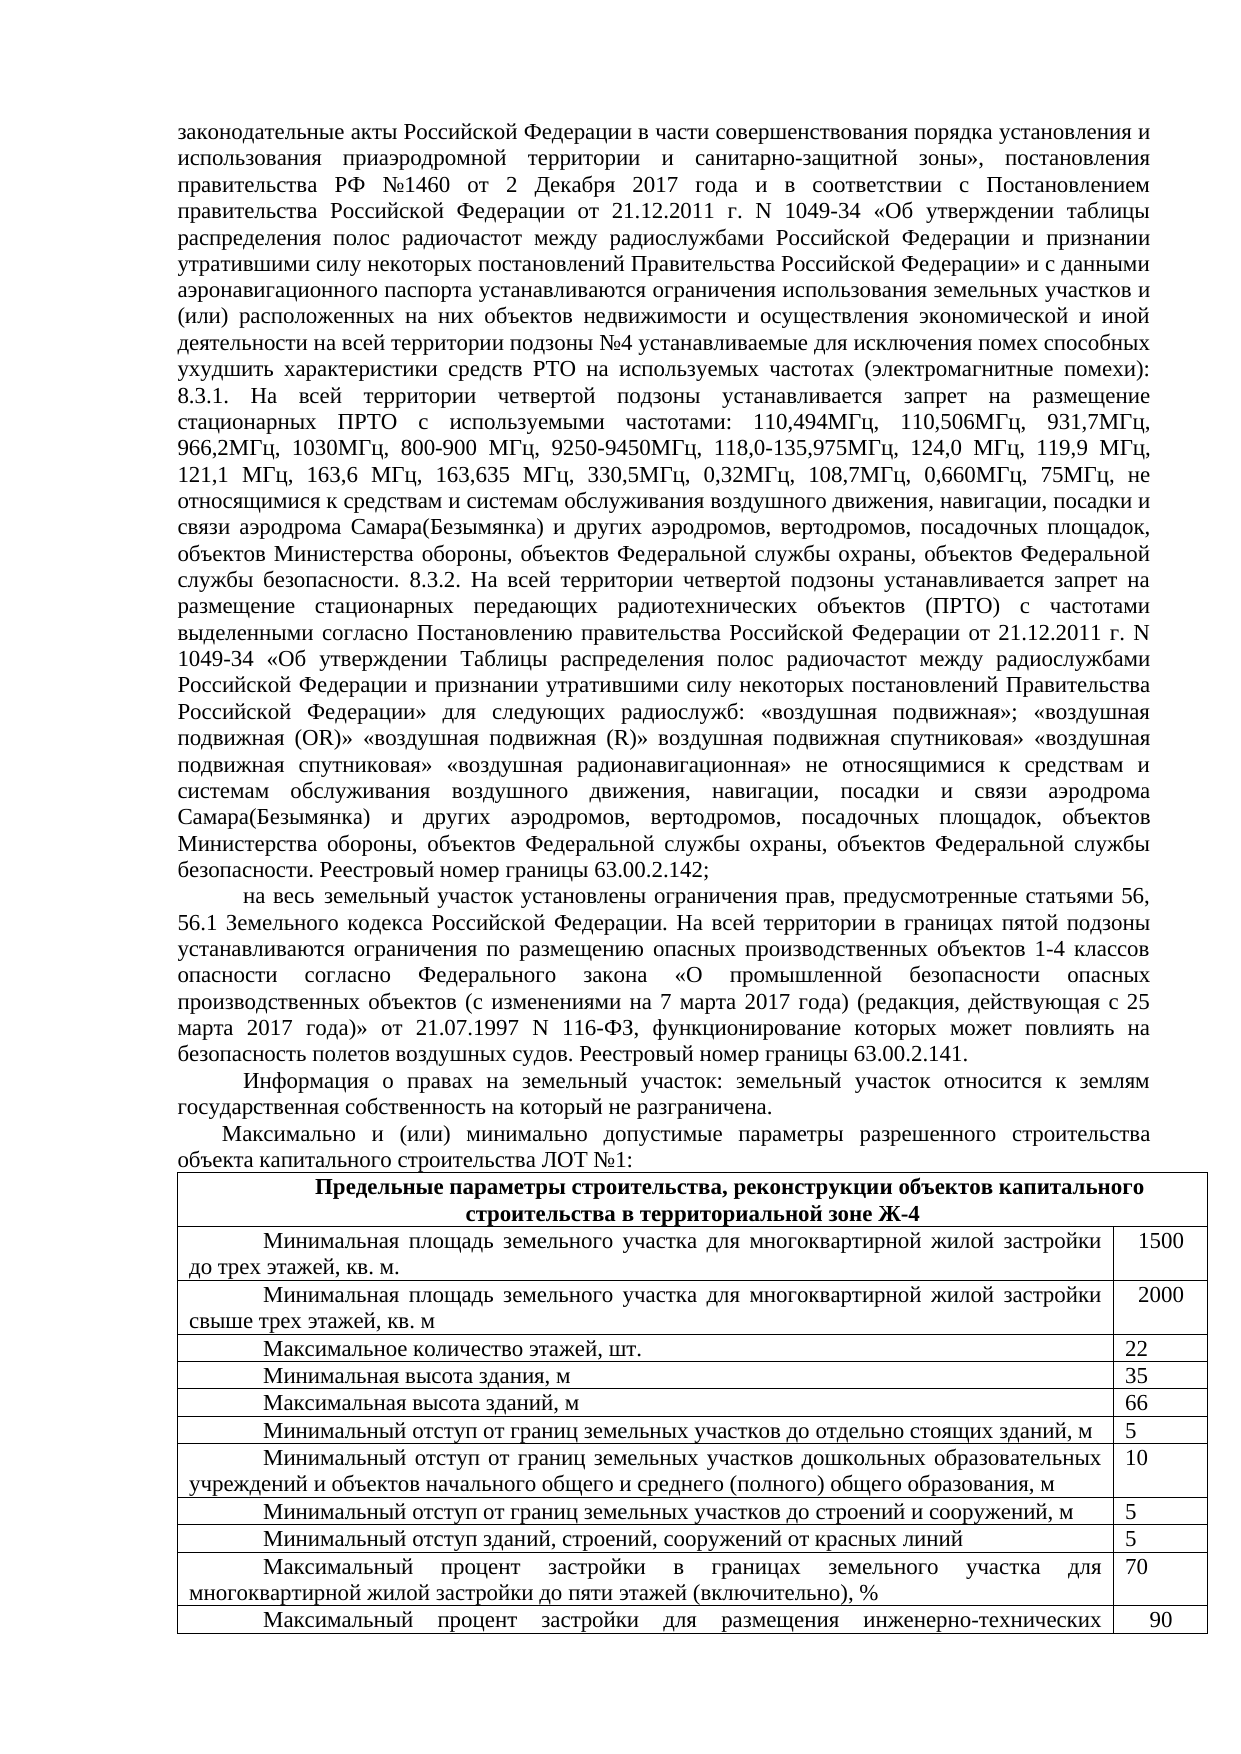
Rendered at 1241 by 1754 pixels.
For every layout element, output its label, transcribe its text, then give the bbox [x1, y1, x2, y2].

table_header Предельные параметры строительства, реконструкции объектов капитального строительства в территориальной зоне Ж-4 [178, 1173, 1207, 1226]
table_cell 10 [1114, 1444, 1207, 1497]
text на весь земельный участок установлены ограничения прав, предусмотренные статьями 56, 56.1 Земельного кодекса Российской Федерации. На всей территории в границах пятой подзоны устанавливаются ограничения по размещению опасных производственных объектов 1-4 классов опасности согласно Федерального закона «О промышленной безопасности опасных производственных объектов (с изменениями на 7 марта 2017 года) (редакция, действующая с 25 марта 2017 года)» от 21.07.1997 N 116-ФЗ, функционирование которых может повлиять на безопасность полетов воздушных судов. Реестровый номер границы 63.00.2.141. [177, 882, 1152, 1067]
table_cell Минимальный отступ от границ земельных участков до отдельно стоящих зданий, м [178, 1417, 1113, 1443]
table_cell 70 [1114, 1553, 1207, 1605]
table_cell Минимальная площадь земельного участка для многоквартирной жилой застройки до трех этажей, кв. м. [178, 1227, 1113, 1280]
table_cell Минимальный отступ от границ земельных участков дошкольных образовательных учреждений и объектов начального общего и среднего (полного) общего образования, м [178, 1444, 1113, 1497]
text Информация о правах на земельный участок: земельный участок относится к землям государственная собственность на который не разграничена. [177, 1067, 1152, 1119]
table_cell Минимальный отступ от границ земельных участков до строений и сооружений, м [178, 1498, 1113, 1524]
table_cell 1500 [1114, 1227, 1207, 1280]
table_cell 5 [1114, 1525, 1207, 1552]
table_cell Максимальная высота зданий, м [178, 1389, 1113, 1416]
table_cell 35 [1114, 1362, 1207, 1388]
table_cell 22 [1114, 1335, 1207, 1361]
table_cell Максимальное количество этажей, шт. [178, 1335, 1113, 1361]
table_cell 66 [1114, 1389, 1207, 1416]
table_cell Максимальный процент застройки в границах земельного участка для многоквартирной жилой застройки до пяти этажей (включительно), % [178, 1553, 1113, 1605]
table_cell 90 [1114, 1606, 1207, 1633]
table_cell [178, 1606, 1113, 1633]
table_cell 5 [1114, 1417, 1207, 1443]
table_cell Минимальный отступ зданий, строений, сооружений от красных линий [178, 1525, 1113, 1552]
table_cell Минимальная площадь земельного участка для многоквартирной жилой застройки свыше трех этажей, кв. м [178, 1281, 1113, 1333]
text Максимально и (или) минимально допустимые параметры разрешенного строительства объекта капитального строительства ЛОТ №1: [177, 1119, 1152, 1172]
table_cell 2000 [1114, 1281, 1207, 1333]
table_cell 5 [1114, 1498, 1207, 1524]
table_cell Минимальная высота здания, м [178, 1362, 1113, 1388]
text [177, 118, 1152, 882]
